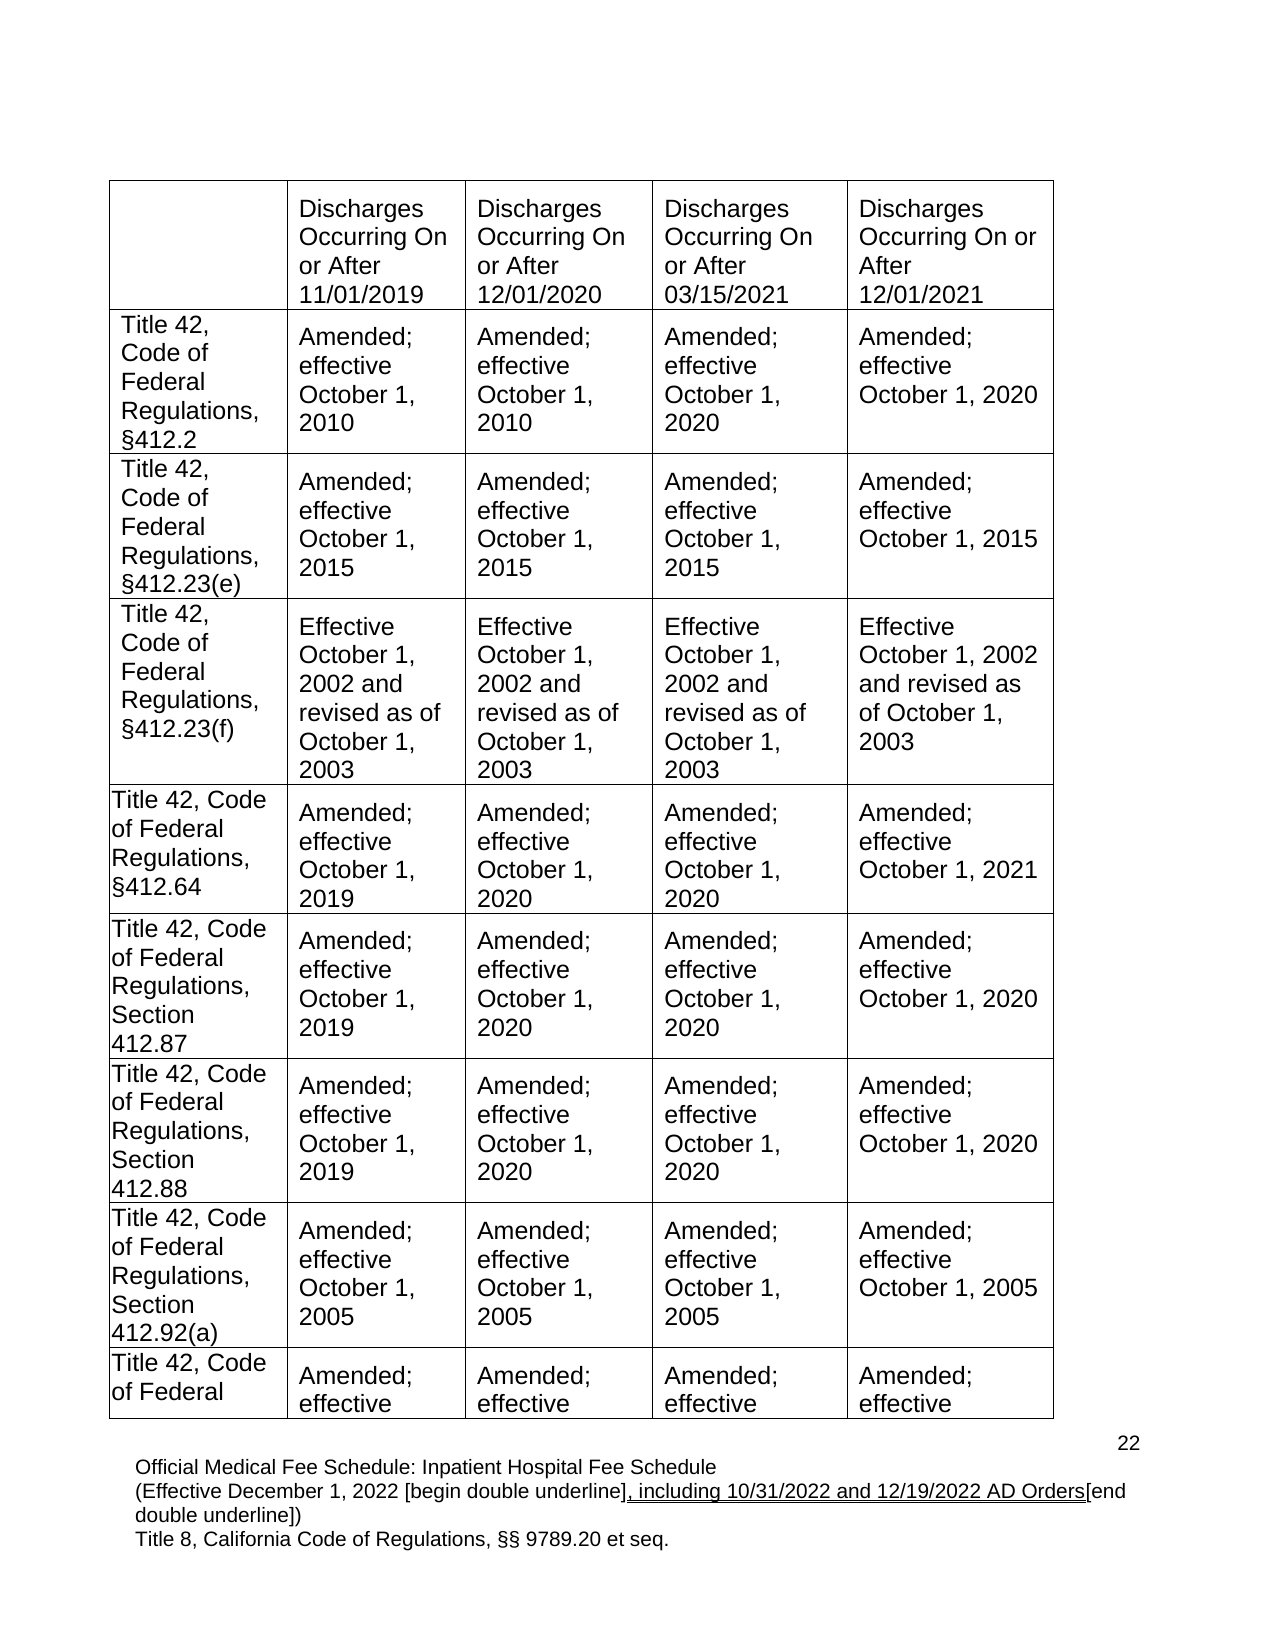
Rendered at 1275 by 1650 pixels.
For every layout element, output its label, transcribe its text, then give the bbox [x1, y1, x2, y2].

table_cell Amended; effective October 1, 2020 [653, 310, 847, 453]
table_cell Amended; effective October 1, 2020 [466, 1059, 652, 1202]
table_cell Amended; effective October 1, 2020 [466, 785, 652, 913]
table_cell Title 42, Code of Federal Regulations, §412.23(f) [110, 599, 287, 784]
table_cell Amended; effective October 1, 2005 [288, 1203, 465, 1347]
table_cell Title 42, Code of Federal Regulations, Section 412.87 [110, 914, 287, 1057]
table_cell Effective October 1, 2002 and revised as of October 1, 2003 [288, 599, 465, 784]
table_cell Amended; effective October 1, 2020 [653, 914, 847, 1057]
table_cell Amended; effective October 1, 2020 [653, 1059, 847, 1202]
table_cell Amended; effective October 1, 2008 [466, 1348, 652, 1418]
table_cell Amended; effective October 1, 2015 [848, 454, 1053, 598]
table_cell Effective October 1, 2002 and revised as of October 1, 2003 [466, 599, 652, 784]
table_cell Effective October 1, 2002 and revised as of October 1, 2003 [848, 599, 1053, 784]
table_cell Amended; effective October 1, 2005 [653, 1203, 847, 1347]
table_cell Amended; effective October 1, 2008 [288, 1348, 465, 1418]
table_cell Amended; effective October 1, 2019 [288, 785, 465, 913]
table_cell Amended; effective October 1, 2005 [466, 1203, 652, 1347]
table_cell Title 42, Code of Federal Regulations, §412.64 [110, 785, 287, 913]
table_header Discharges Occurring On or After 12/01/2020 [466, 181, 652, 308]
table_header Discharges Occurring On or After 03/15/2021 [653, 181, 847, 308]
table_cell Title 42, Code of Federal Regulations, Section 412.92(d) [110, 1348, 287, 1418]
table_cell Amended; effective October 1, 2021 [848, 785, 1053, 913]
table_cell Title 42, Code of Federal Regulations, §412.23(e) [110, 454, 287, 598]
table_cell Amended; effective October 1, 2005 [848, 1203, 1053, 1347]
table_header [110, 181, 287, 308]
table_header Discharges Occurring On or After 11/01/2019 [288, 181, 465, 308]
table_cell Amended; effective October 1, 2019 [288, 1059, 465, 1202]
table_cell Title 42, Code of Federal Regulations, Section 412.92(a) [110, 1203, 287, 1347]
table_cell Amended; effective October 1, 2015 [466, 454, 652, 598]
table_cell Amended; effective October 1, 2020 [848, 310, 1053, 453]
table_cell Amended; effective October 1, 2010 [288, 310, 465, 453]
table_cell Amended; effective October 1, 2019 [288, 914, 465, 1057]
table_cell Amended; effective October 1, 2008 [848, 1348, 1053, 1418]
table_cell Amended; effective October 1, 2008 [653, 1348, 847, 1418]
table_cell Effective October 1, 2002 and revised as of October 1, 2003 [653, 599, 847, 784]
table_cell Amended; effective October 1, 2015 [288, 454, 465, 598]
table_cell Amended; effective October 1, 2020 [466, 914, 652, 1057]
table_cell Title 42, Code of Federal Regulations, Section 412.88 [110, 1059, 287, 1202]
table_cell Title 42, Code of Federal Regulations, §412.2 [110, 310, 287, 453]
table_header Discharges Occurring On or After 12/01/2021 [848, 181, 1053, 308]
table_cell Amended; effective October 1, 2015 [653, 454, 847, 598]
table_cell Amended; effective October 1, 2010 [466, 310, 652, 453]
table_cell Amended; effective October 1, 2020 [653, 785, 847, 913]
table_cell Amended; effective October 1, 2020 [848, 1059, 1053, 1202]
table_cell Amended; effective October 1, 2020 [848, 914, 1053, 1057]
